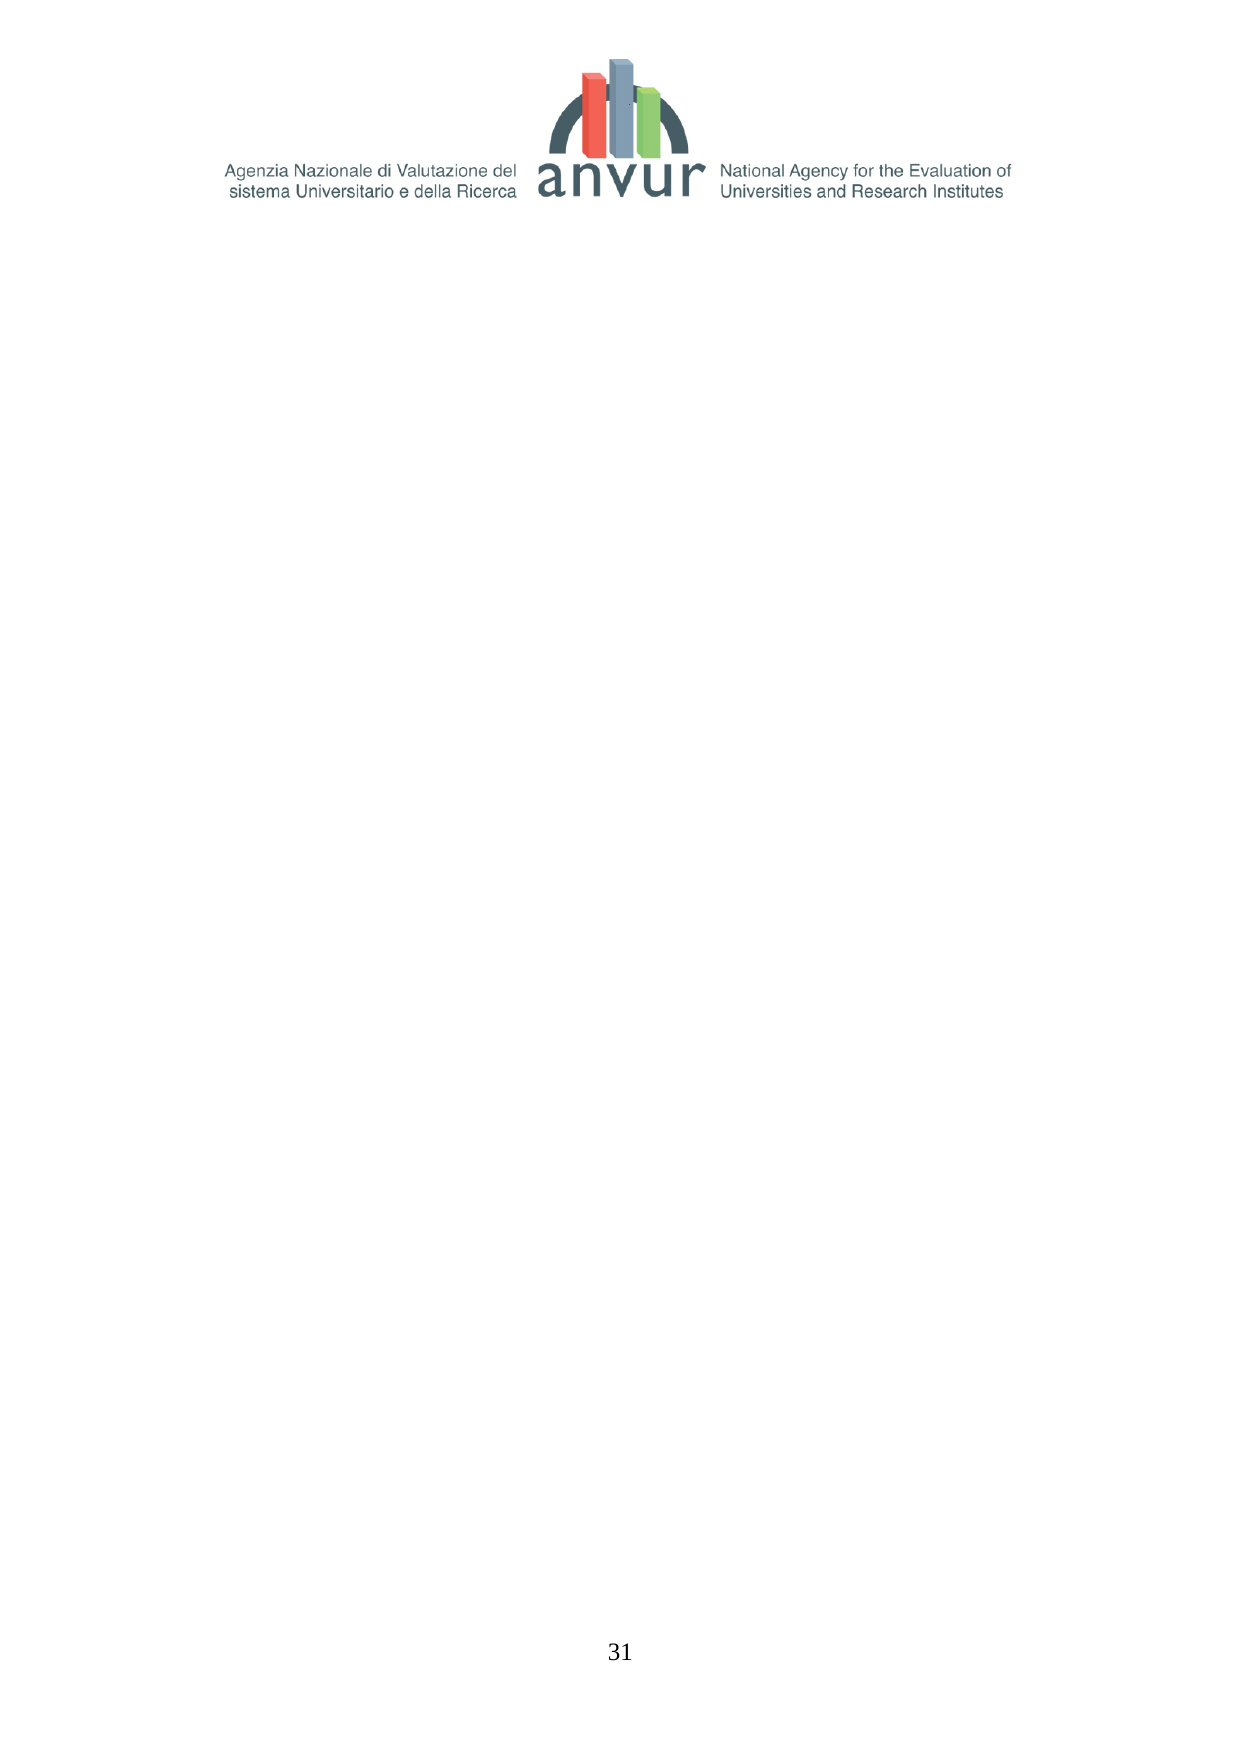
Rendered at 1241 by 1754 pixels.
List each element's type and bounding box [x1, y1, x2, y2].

picture [224, 59, 1016, 226]
